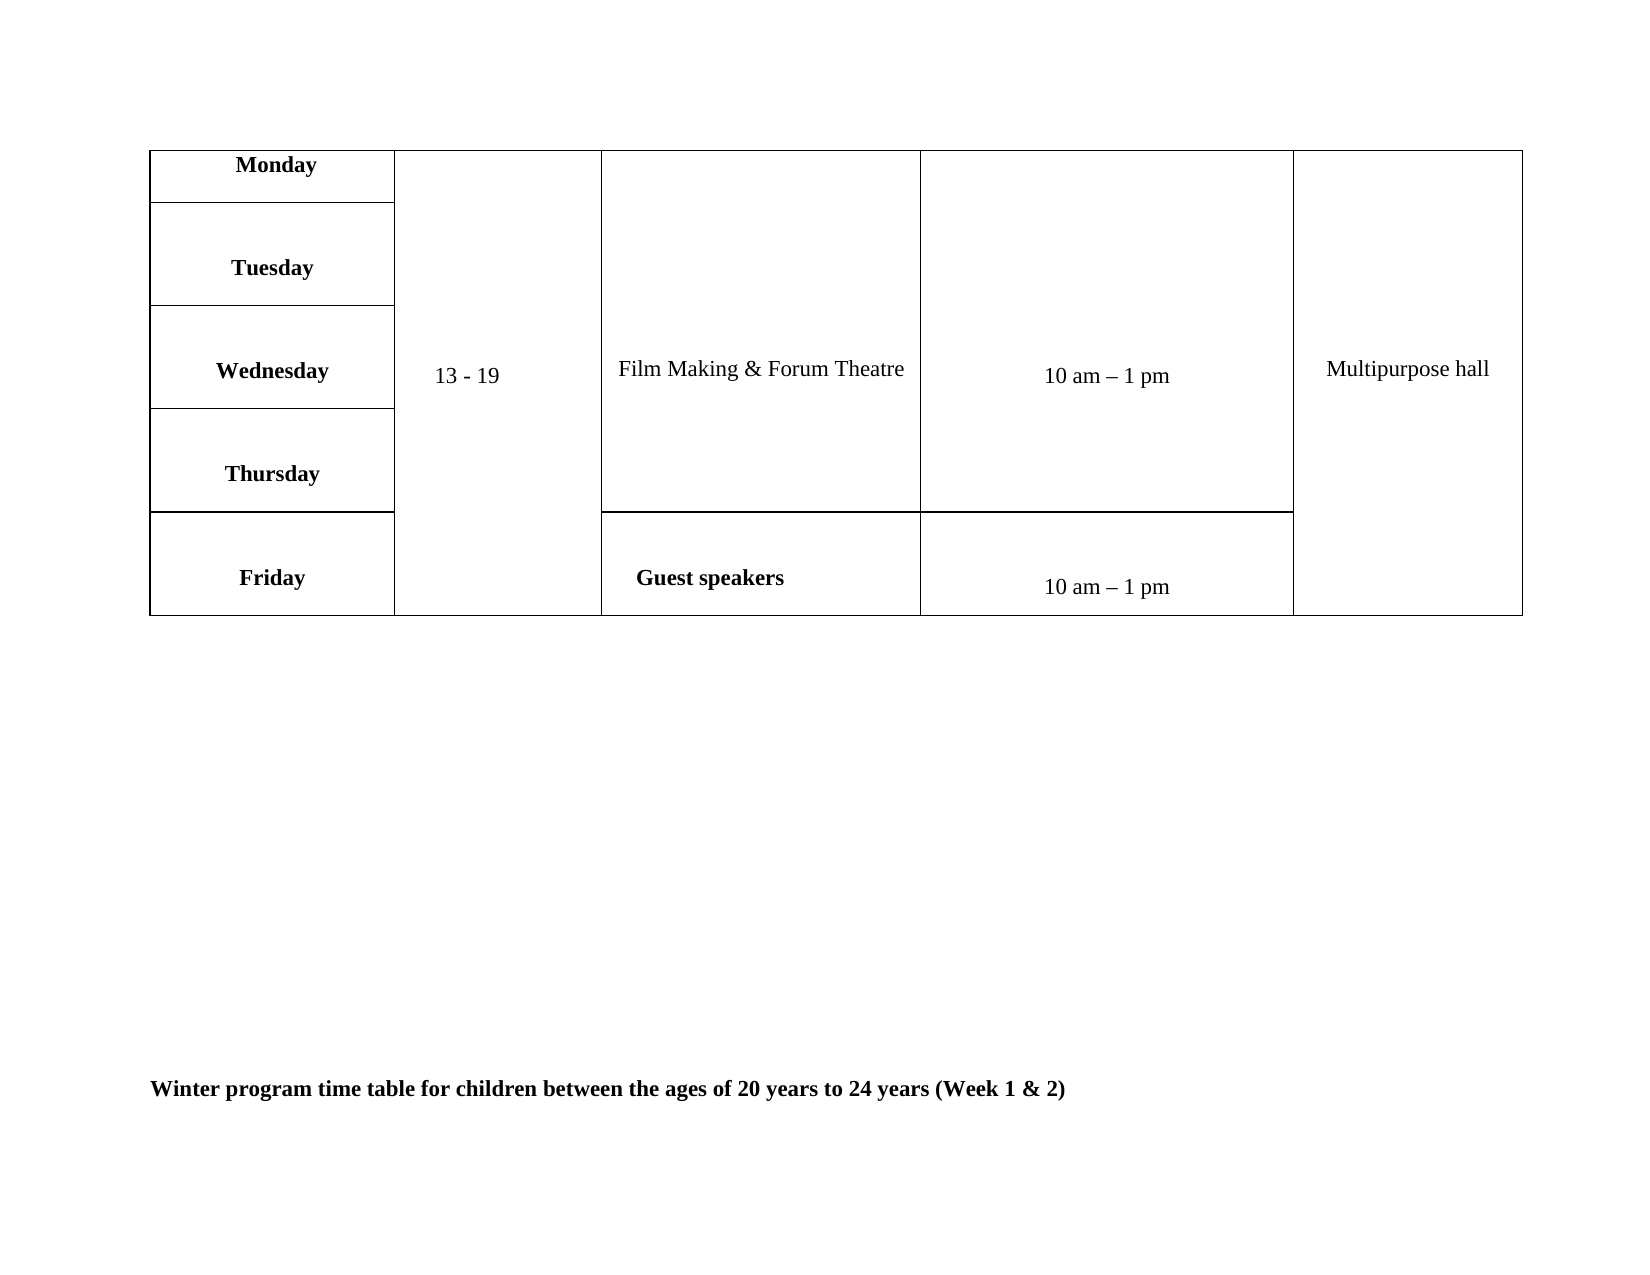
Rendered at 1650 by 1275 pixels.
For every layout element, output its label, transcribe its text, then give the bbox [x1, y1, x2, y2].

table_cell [602, 151, 920, 511]
table_cell Multipurpose hall [1294, 151, 1522, 614]
table_cell Friday [151, 513, 394, 614]
table_cell Thursday [151, 409, 394, 511]
table_cell 13 - 19 [395, 151, 601, 614]
table_cell Monday [151, 151, 394, 202]
table_cell Tuesday [151, 203, 394, 305]
table_cell 10 am – 1 pm [921, 513, 1293, 614]
table_cell 10 am – 1 pm [921, 151, 1293, 511]
table_cell Guest speakers [602, 513, 920, 614]
text Winter program time table for children between the ages of 20 years to 24 years (Week 1 & 2) [150, 1075, 1500, 1101]
table_cell Wednesday [151, 306, 394, 408]
